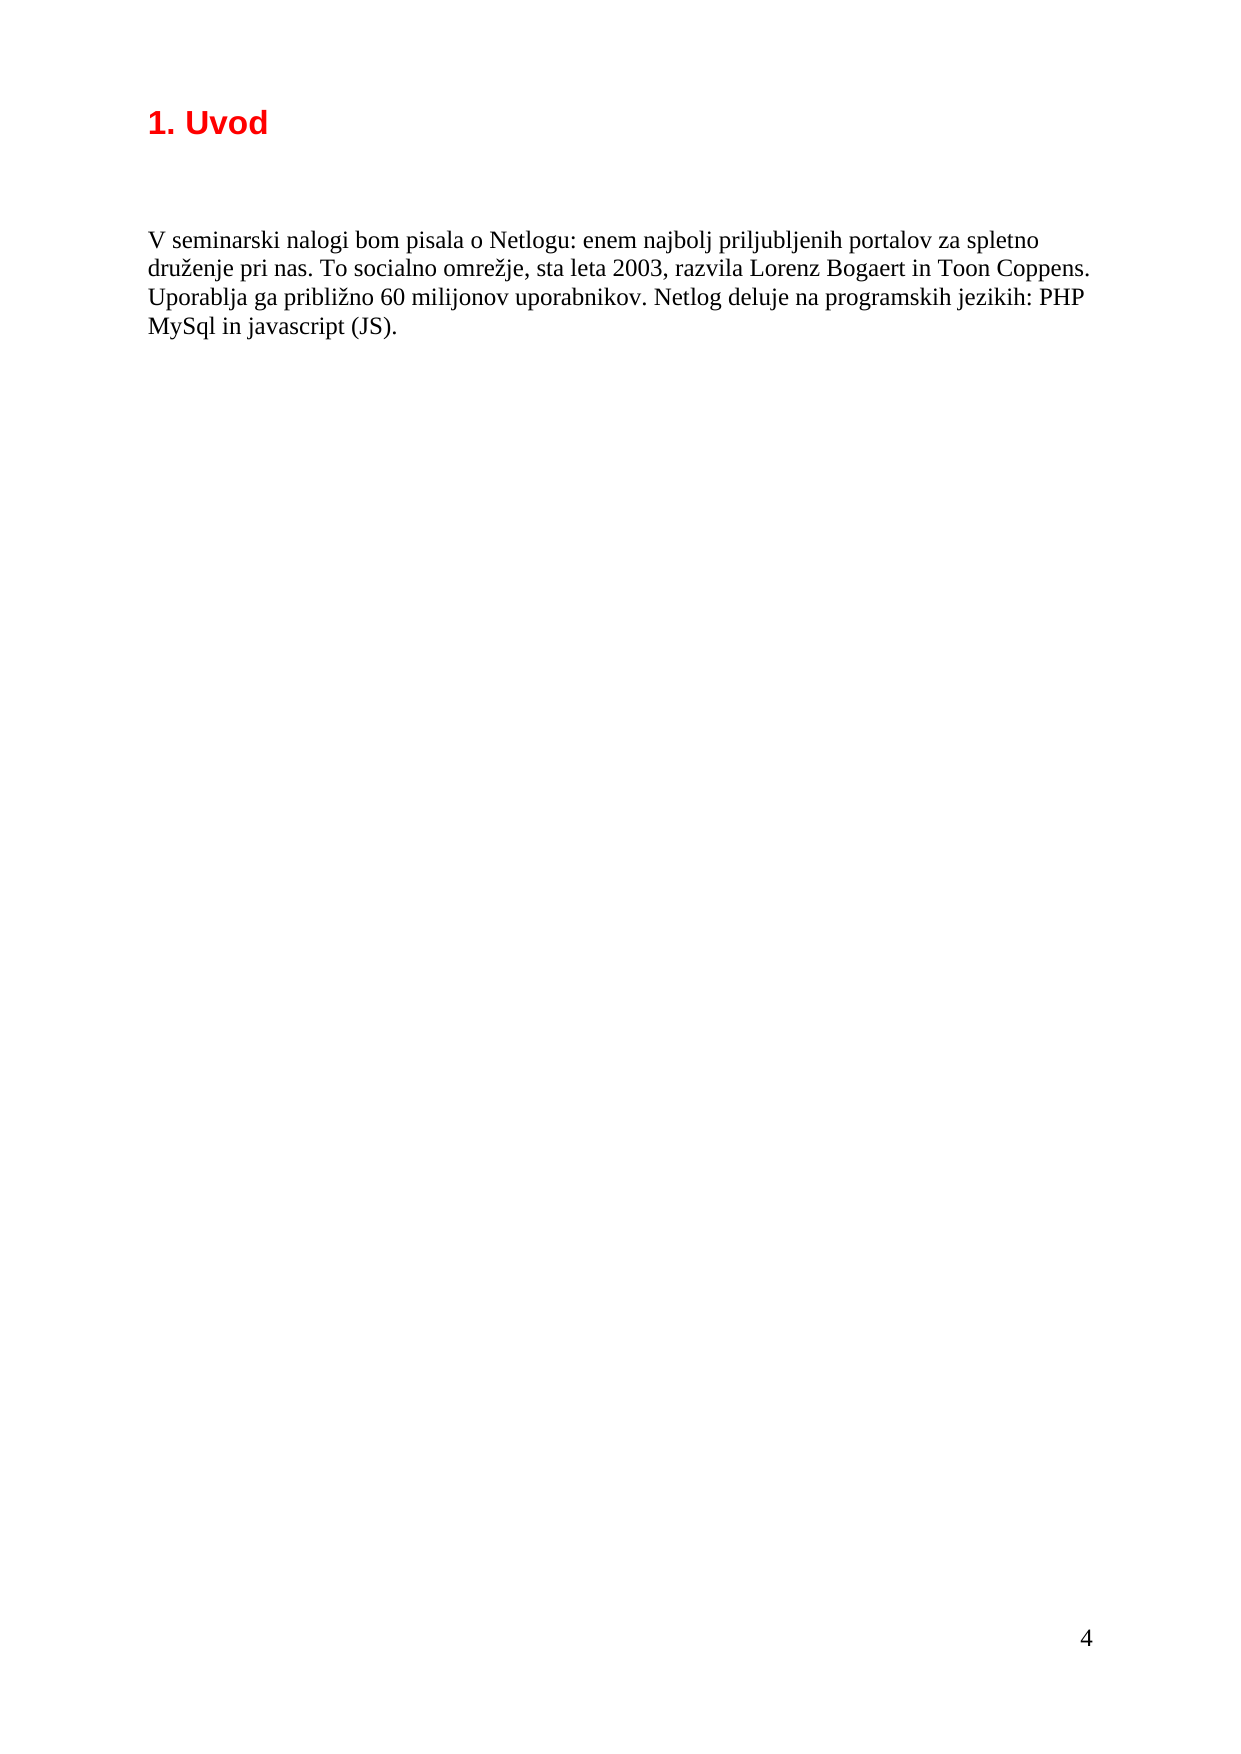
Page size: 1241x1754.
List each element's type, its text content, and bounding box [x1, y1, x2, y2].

subtitle Uvod [148, 103, 1093, 142]
text V seminarski nalogi bom pisala o Netlogu: enem najbolj priljubljenih portalov za spletno druženje pri nas. To socialno omrežje, sta leta 2003, razvila Lorenz Bogaert in Toon Coppens. Uporablja ga približno 60 milijonov uporabnikov. Netlog deluje na programskih jezikih: PHP MySql in javascript (JS). [148, 225, 1093, 340]
